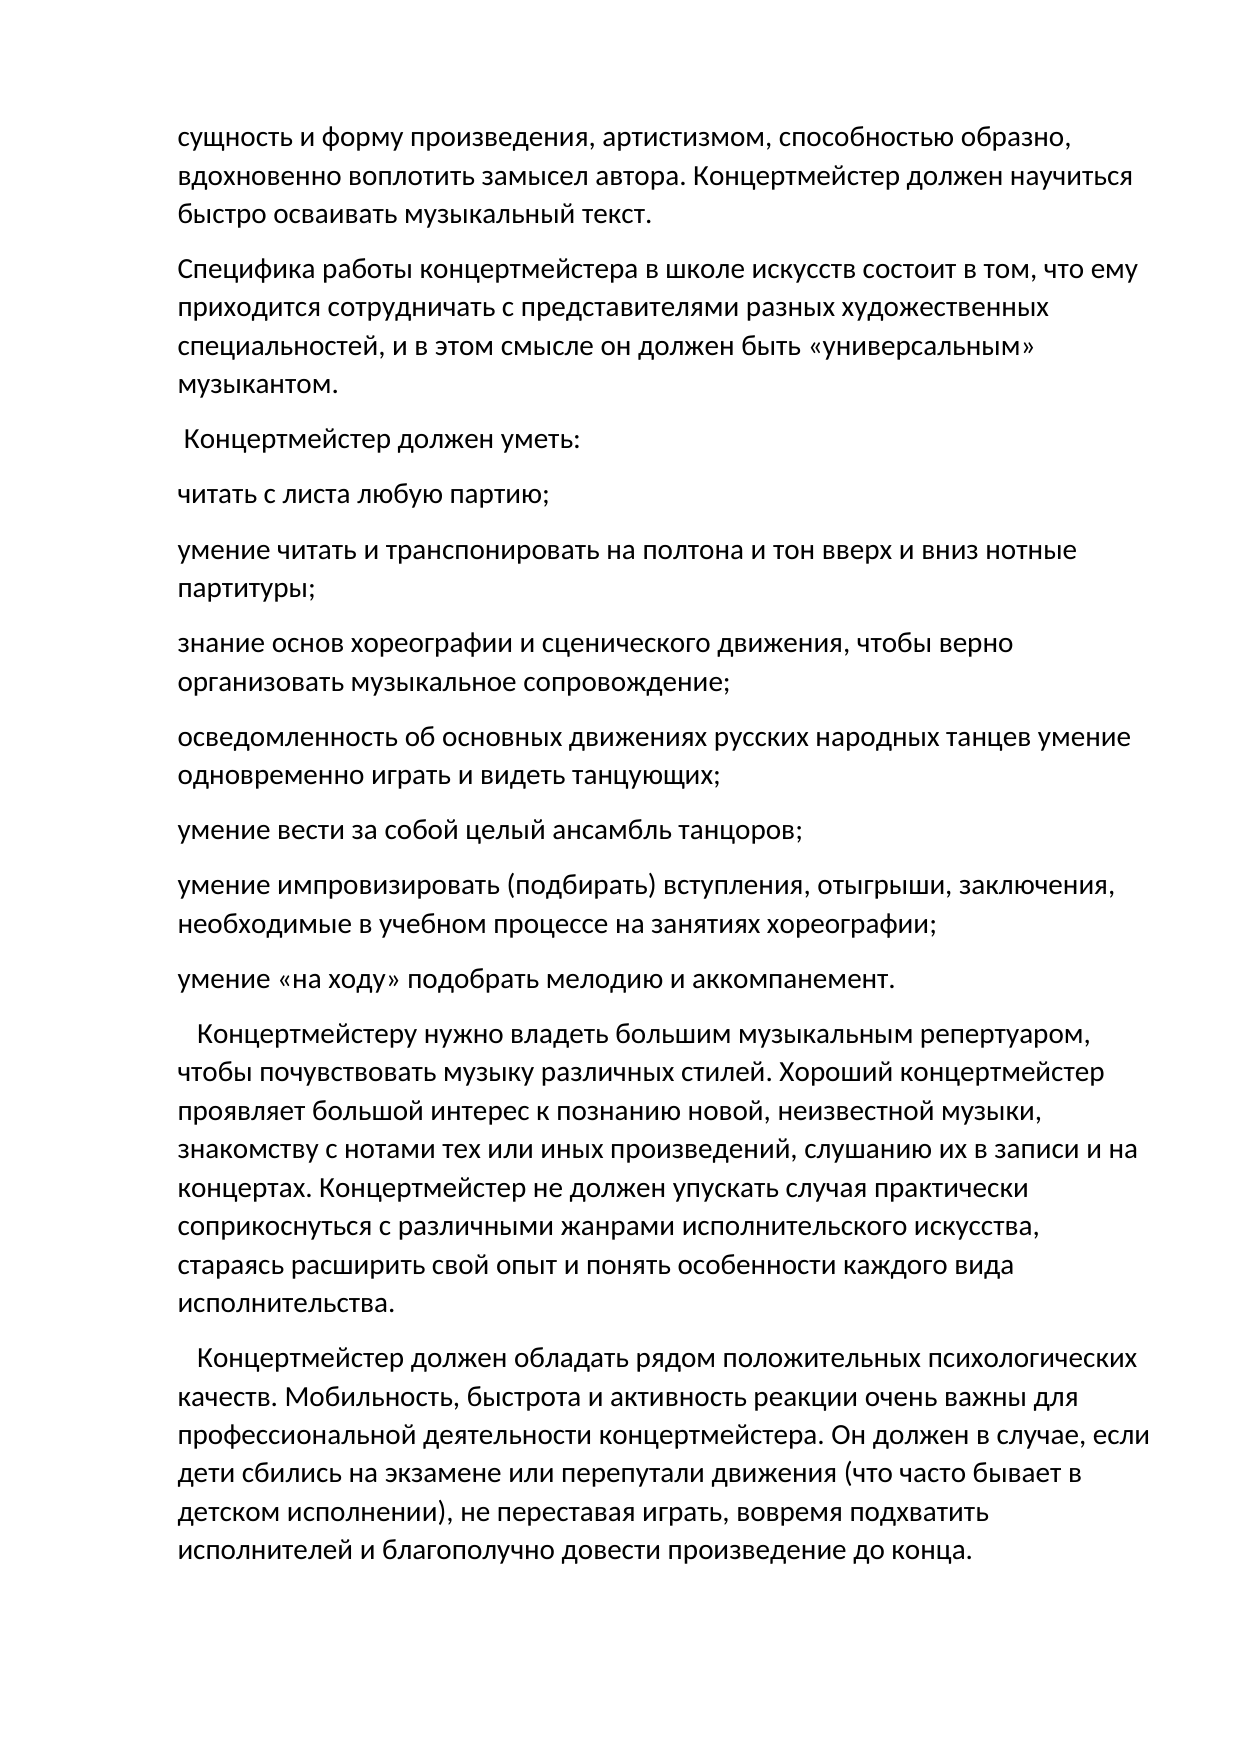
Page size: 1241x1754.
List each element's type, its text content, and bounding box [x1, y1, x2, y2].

text умение импровизировать (подбирать) вступления, отыгрыши, заключения, необходимые в учебном процессе на занятиях хореографии; [177, 866, 1152, 941]
text знание основ хореографии и сценического движения, чтобы верно организовать музыкальное сопровождение; [177, 624, 1152, 698]
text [177, 118, 1152, 231]
text Концертмейстер должен обладать рядом положительных психологических качеств. Мобильность, быстрота и активность реакции очень важны для профессиональной деятельности концертмейстера. Он должен в случае, если дети сбились на экзамене или перепутали движения (что часто бывает в детском исполнении), не переставая играть, вовремя подхватить исполнителей и благополучно довести произведение до конца. [177, 1339, 1152, 1567]
text осведомленность об основных движениях русских народных танцев умение одновременно играть и видеть танцующих; [177, 718, 1152, 792]
text Концертмейстеру нужно владеть большим музыкальным репертуаром, чтобы почувствовать музыку различных стилей. Хороший концертмейстер проявляет большой интерес к познанию новой, неизвестной музыки, знакомству с нотами тех или иных произведений, слушанию их в записи и на концертах. Концертмейстер не должен упускать случая практически соприкоснуться с различными жанрами исполнительского искусства, стараясь расширить свой опыт и понять особенности каждого вида исполнительства. [177, 1015, 1152, 1320]
text умение читать и транспонировать на полтона и тон вверх и вниз нотные партитуры; [177, 531, 1152, 605]
text умение «на ходу» подобрать мелодию и аккомпанемент. [177, 960, 1152, 996]
text умение вести за собой целый ансамбль танцоров; [177, 811, 1152, 847]
text Концертмейстер должен уметь: [177, 421, 1152, 456]
text читать с листа любую партию; [177, 476, 1152, 511]
text Специфика работы концертмейстера в школе искусств состоит в том, что ему приходится сотрудничать с представителями разных художественных специальностей, и в этом смысле он должен быть «универсальным» музыкантом. [177, 250, 1152, 401]
